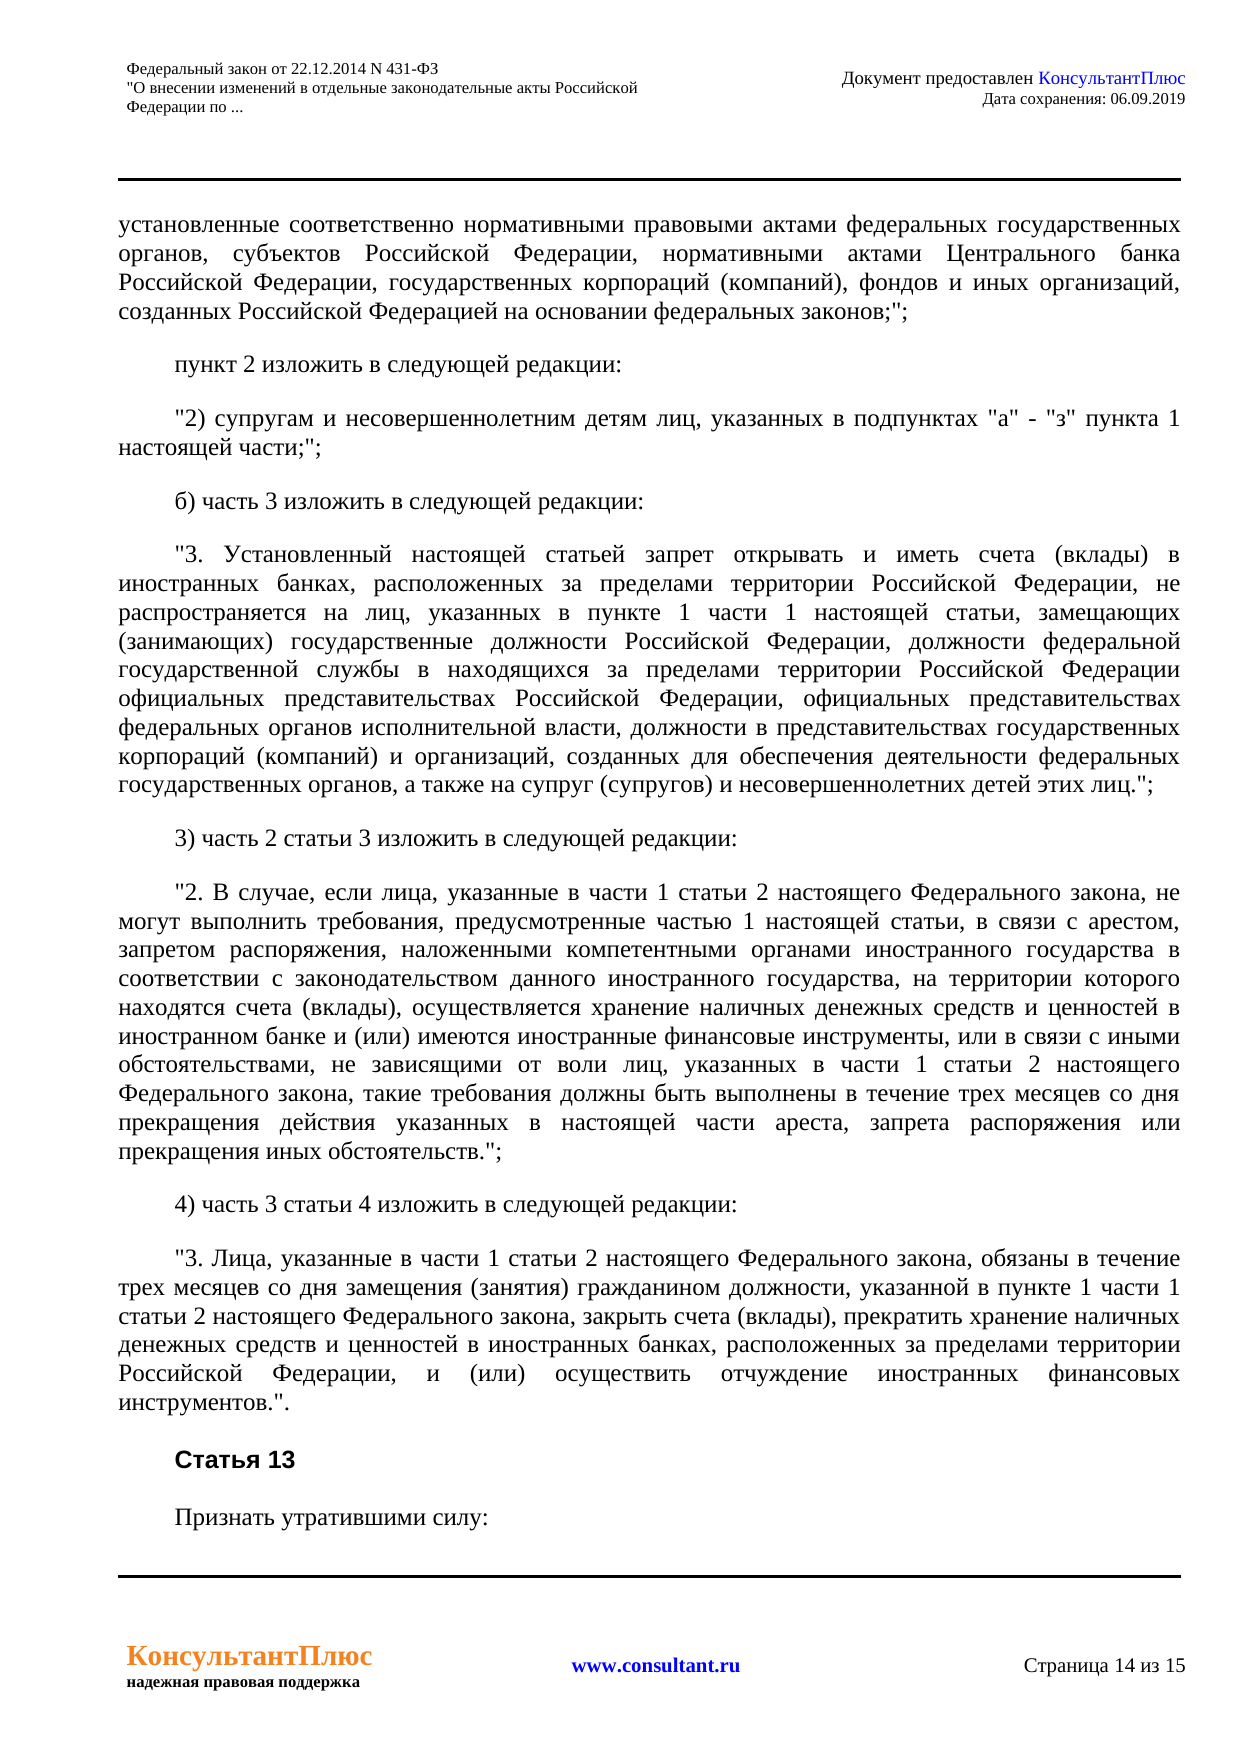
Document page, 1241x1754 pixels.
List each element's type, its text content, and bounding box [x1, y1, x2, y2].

text Признать утратившими силу: [118, 1502, 1181, 1531]
text "2. В случае, если лица, указанные в части 1 статьи 2 настоящего Федерального закона, не могут выполнить требования, предусмотренные частью 1 настоящей статьи, в связи с арестом, запретом распоряжения, наложенными компетентными органами иностранного государства в соответствии с законодательством данного иностранного государства, на территории которого находятся счета (вклады), осуществляется хранение наличных денежных средств и ценностей в иностранном банке и (или) имеются иностранные финансовые инструменты, или в связи с иными обстоятельствами, не зависящими от воли лиц, указанных в части 1 статьи 2 настоящего Федерального закона, такие требования должны быть выполнены в течение трех месяцев со дня прекращения действия указанных в настоящей части ареста, запрета распоряжения или прекращения иных обстоятельств."; [118, 877, 1181, 1164]
text 3) часть 2 статьи 3 изложить в следующей редакции: [118, 823, 1181, 852]
text б) часть 3 изложить в следующей редакции: [118, 486, 1181, 514]
title Статья 13 [118, 1444, 1181, 1473]
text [118, 209, 1181, 324]
text "3. Установленный настоящей статьей запрет открывать и иметь счета (вклады) в иностранных банках, расположенных за пределами территории Российской Федерации, не распространяется на лиц, указанных в пункте 1 части 1 настоящей статьи, замещающих (занимающих) государственные должности Российской Федерации, должности федеральной государственной службы в находящихся за пределами территории Российской Федерации официальных представительствах Российской Федерации, официальных представительствах федеральных органов исполнительной власти, должности в представительствах государственных корпораций (компаний) и организаций, созданных для обеспечения деятельности федеральных государственных органов, а также на супруг (супругов) и несовершеннолетних детей этих лиц."; [118, 539, 1181, 798]
text 4) часть 3 статьи 4 изложить в следующей редакции: [118, 1189, 1181, 1218]
text пункт 2 изложить в следующей редакции: [118, 349, 1181, 378]
text "3. Лица, указанные в части 1 статьи 2 настоящего Федерального закона, обязаны в течение трех месяцев со дня замещения (занятия) гражданином должности, указанной в пункте 1 части 1 статьи 2 настоящего Федерального закона, закрыть счета (вклады), прекратить хранение наличных денежных средств и ценностей в иностранных банках, расположенных за пределами территории Российской Федерации, и (или) осуществить отчуждение иностранных финансовых инструментов.". [118, 1243, 1181, 1416]
text "2) супругам и несовершеннолетним детям лиц, указанных в подпунктах "а" - "з" пункта 1 настоящей части;"; [118, 403, 1181, 461]
